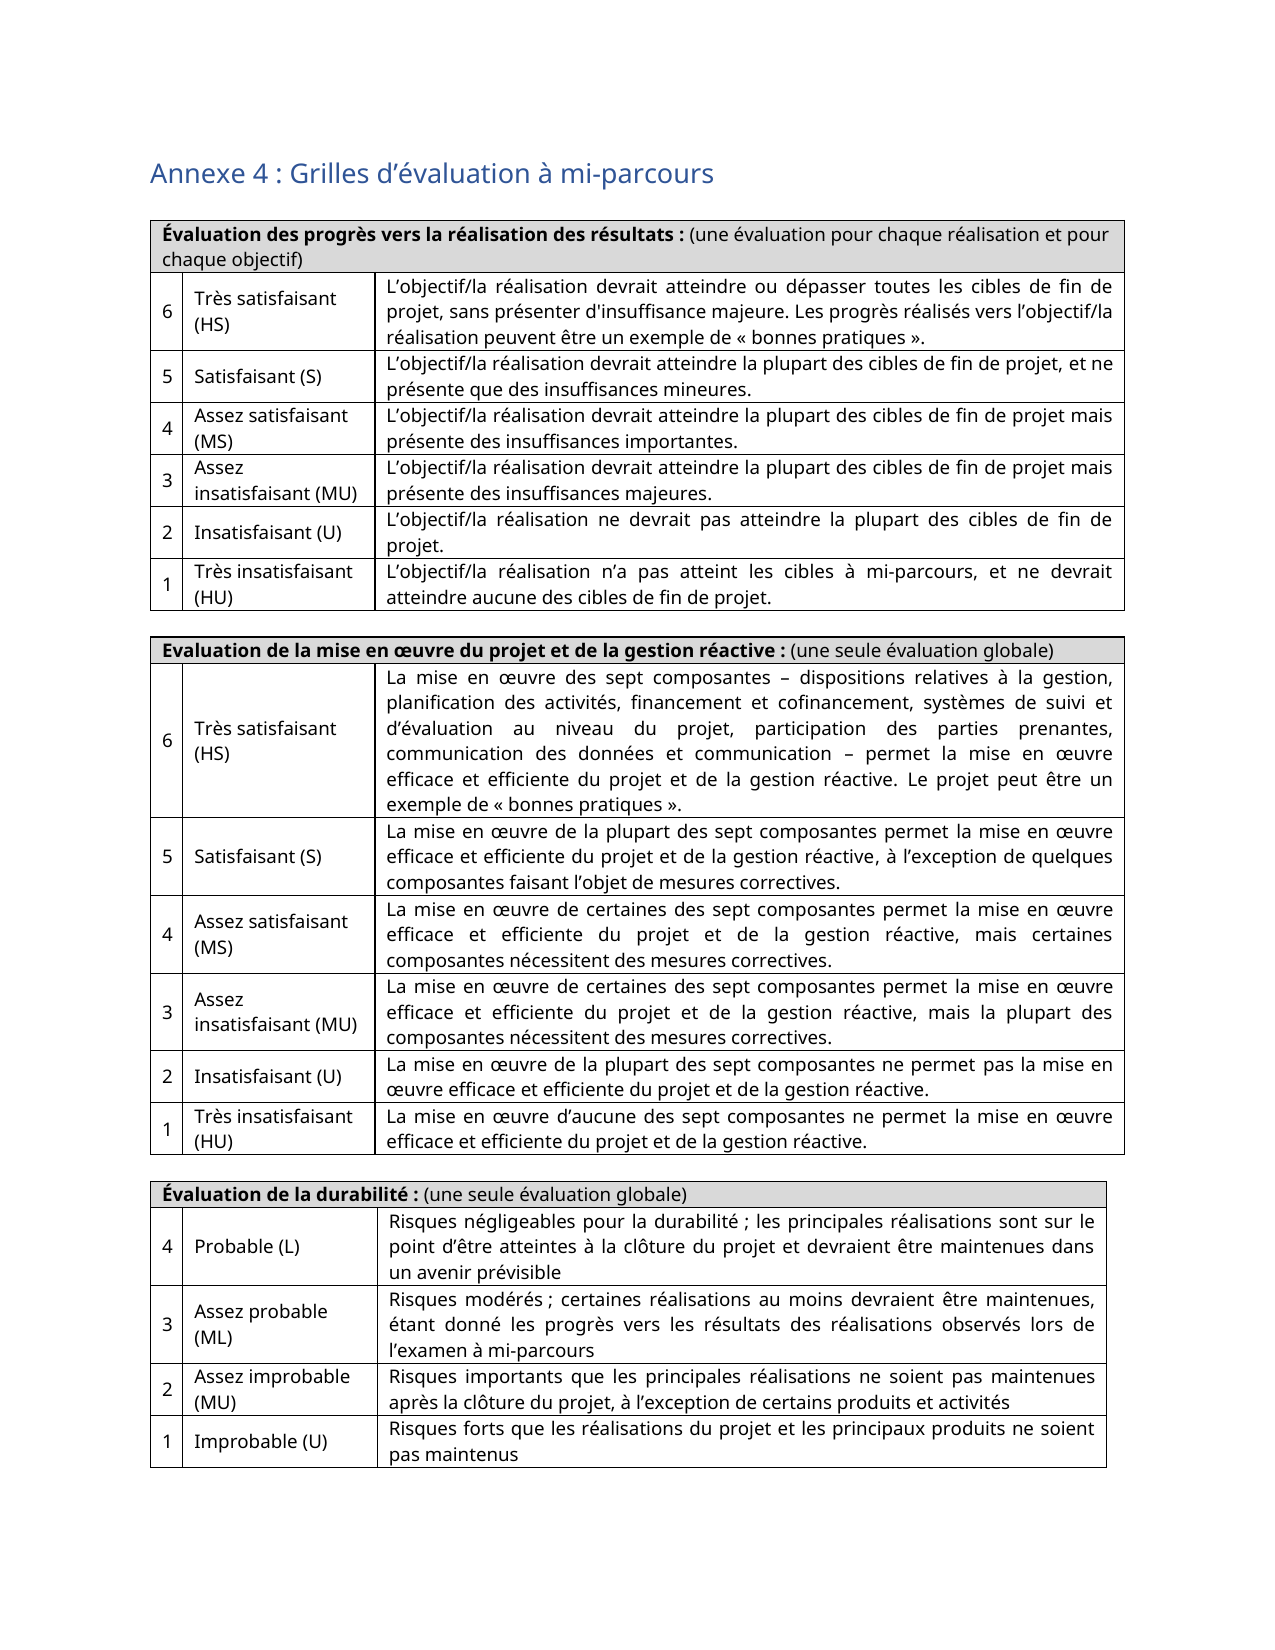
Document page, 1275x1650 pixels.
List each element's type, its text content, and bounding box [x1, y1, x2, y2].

table_cell Très insatisfaisant (HU) [183, 1103, 374, 1154]
table_cell Assez probable (ML) [183, 1286, 377, 1362]
table_header Evaluation de la mise en œuvre du projet et de la gestion réactive : (une seule évaluation globale) [151, 638, 1124, 663]
table_cell La mise en œuvre d’aucune des sept composantes ne permet la mise en œuvre efficace et efficiente du projet et de la gestion réactive. [376, 1103, 1124, 1154]
table_cell 4 [151, 403, 182, 454]
table_cell 5 [151, 818, 182, 895]
table_cell 1 [151, 1103, 182, 1154]
table_cell 5 [151, 351, 182, 402]
table_cell Insatisfaisant (U) [183, 507, 374, 558]
table_cell L’objectif/la réalisation devrait atteindre la plupart des cibles de fin de projet mais présente des insuffisances majeures. [376, 455, 1124, 506]
table_cell Assez insatisfaisant (MU) [183, 455, 374, 506]
table_cell Risques négligeables pour la durabilité ; les principales réalisations sont sur le point d’être atteintes à la clôture du projet et devraient être maintenues dans un avenir prévisible [378, 1208, 1106, 1285]
table_cell Improbable (U) [183, 1416, 377, 1467]
table_cell La mise en œuvre de certaines des sept composantes permet la mise en œuvre efficace et efficiente du projet et de la gestion réactive, mais la plupart des composantes nécessitent des mesures correctives. [376, 974, 1124, 1050]
table_cell 2 [151, 507, 182, 558]
table_cell Très satisfaisant (HS) [183, 273, 374, 349]
table_cell Assez improbable (MU) [183, 1364, 377, 1414]
table_cell 6 [151, 273, 182, 349]
subtitle Annexe 4 : Grilles d’évaluation à mi-parcours [150, 154, 1125, 191]
table_cell 4 [151, 1208, 182, 1285]
table_cell Risques modérés ; certaines réalisations au moins devraient être maintenues, étant donné les progrès vers les résultats des réalisations observés lors de l’examen à mi-parcours [378, 1286, 1106, 1362]
table_cell L’objectif/la réalisation devrait atteindre la plupart des cibles de fin de projet, et ne présente que des insuffisances mineures. [376, 351, 1124, 402]
table_cell 4 [151, 896, 182, 972]
table_cell La mise en œuvre de la plupart des sept composantes permet la mise en œuvre efficace et efficiente du projet et de la gestion réactive, à l’exception de quelques composantes faisant l’objet de mesures correctives. [376, 818, 1124, 895]
table_cell Satisfaisant (S) [183, 351, 374, 402]
table_cell Risques forts que les réalisations du projet et les principaux produits ne soient pas maintenus [378, 1416, 1106, 1467]
table_cell La mise en œuvre de certaines des sept composantes permet la mise en œuvre efficace et efficiente du projet et de la gestion réactive, mais certaines composantes nécessitent des mesures correctives. [376, 896, 1124, 972]
table_cell 2 [151, 1051, 182, 1102]
table_cell La mise en œuvre de la plupart des sept composantes ne permet pas la mise en œuvre efficace et efficiente du projet et de la gestion réactive. [376, 1051, 1124, 1102]
table_cell L’objectif/la réalisation devrait atteindre ou dépasser toutes les cibles de fin de projet, sans présenter d'insuffisance majeure. Les progrès réalisés vers l’objectif/la réalisation peuvent être un exemple de « bonnes pratiques ». [376, 273, 1124, 349]
table_cell L’objectif/la réalisation ne devrait pas atteindre la plupart des cibles de fin de projet. [376, 507, 1124, 558]
table_cell 6 [151, 664, 182, 817]
table_cell La mise en œuvre des sept composantes – dispositions relatives à la gestion, planification des activités, financement et cofinancement, systèmes de suivi et d’évaluation au niveau du projet, participation des parties prenantes, communication des données et communication – permet la mise en œuvre efficace et efficiente du projet et de la gestion réactive. Le projet peut être un exemple de « bonnes pratiques ». [376, 664, 1124, 817]
table_cell 1 [151, 1416, 182, 1467]
table_cell L’objectif/la réalisation devrait atteindre la plupart des cibles de fin de projet mais présente des insuffisances importantes. [376, 403, 1124, 454]
table_cell Assez satisfaisant (MS) [183, 896, 374, 972]
table_cell Très satisfaisant (HS) [183, 664, 374, 817]
table_cell 2 [151, 1364, 182, 1414]
table_cell 1 [151, 559, 182, 610]
table_cell Assez satisfaisant (MS) [183, 403, 374, 454]
table_cell Insatisfaisant (U) [183, 1051, 374, 1102]
table_cell 3 [151, 455, 182, 506]
table_cell Satisfaisant (S) [183, 818, 374, 895]
table_cell Probable (L) [183, 1208, 377, 1285]
table_cell 3 [151, 974, 182, 1050]
table_header Évaluation de la durabilité : (une seule évaluation globale) [151, 1182, 1106, 1207]
table_cell Très insatisfaisant (HU) [183, 559, 374, 610]
table_cell L’objectif/la réalisation n’a pas atteint les cibles à mi-parcours, et ne devrait atteindre aucune des cibles de fin de projet. [376, 559, 1124, 610]
table_cell 3 [151, 1286, 182, 1362]
table_cell Assez insatisfaisant (MU) [183, 974, 374, 1050]
table_cell Risques importants que les principales réalisations ne soient pas maintenues après la clôture du projet, à l’exception de certains produits et activités [378, 1364, 1106, 1414]
table_header Évaluation des progrès vers la réalisation des résultats : (une évaluation pour chaque réalisation et pour chaque objectif) [151, 221, 1124, 272]
